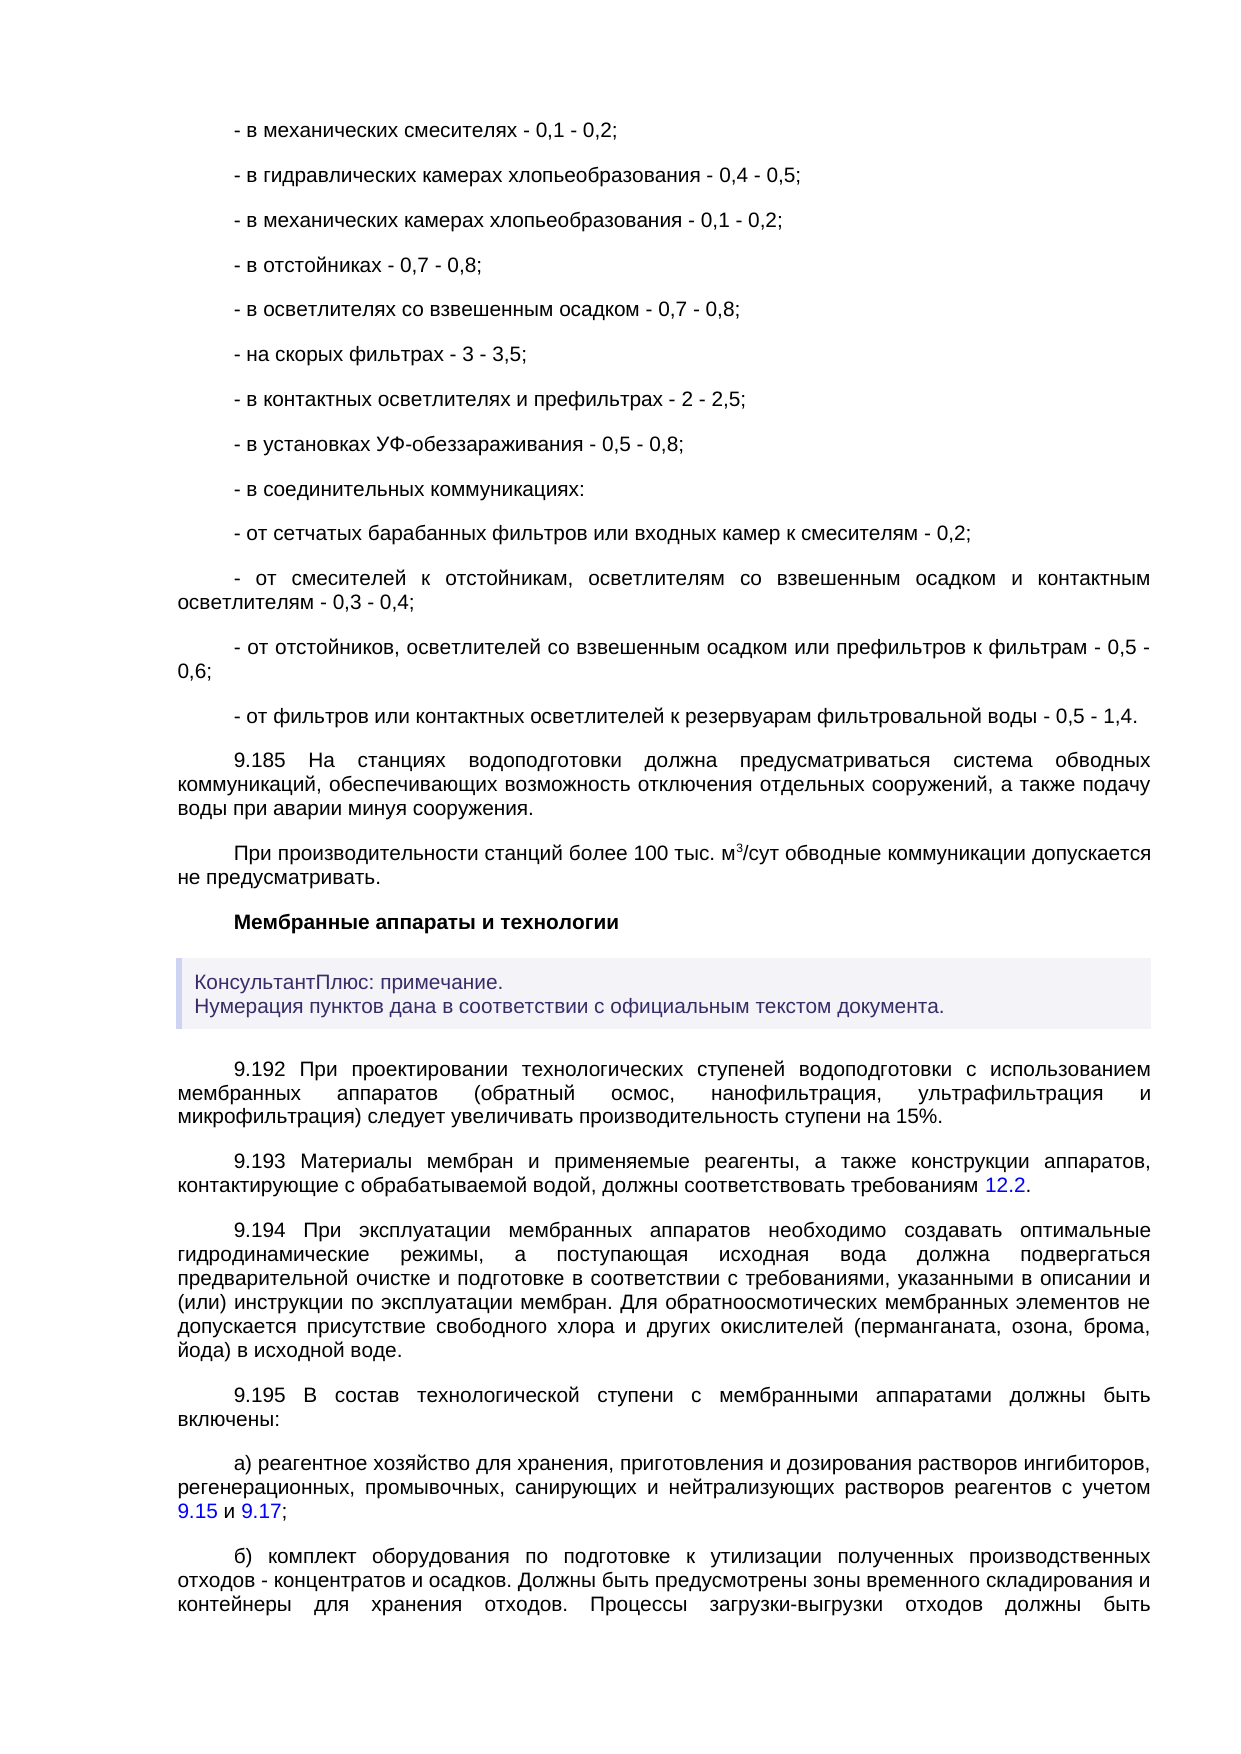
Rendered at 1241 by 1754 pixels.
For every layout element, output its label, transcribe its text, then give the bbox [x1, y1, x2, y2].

text 9.193 Материалы мембран и применяемые реагенты, а также конструкции аппаратов, контактирующие с обрабатываемой водой, должны соответствовать требованиям 12.2. [177, 1149, 1152, 1197]
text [177, 1544, 1152, 1616]
text - в осветлителях со взвешенным осадком - 0,7 - 0,8; [177, 297, 1152, 321]
text а) реагентное хозяйство для хранения, приготовления и дозирования растворов ингибиторов, регенерационных, промывочных, санирующих и нейтрализующих растворов реагентов с учетом 9.15 и 9.17; [177, 1451, 1152, 1523]
text 9.185 На станциях водоподготовки должна предусматриваться система обводных коммуникаций, обеспечивающих возможность отключения отдельных сооружений, а также подачу воды при аварии минуя сооружения. [177, 748, 1152, 820]
text - в контактных осветлителях и префильтрах - 2 - 2,5; [177, 387, 1152, 411]
text При производительности станций более 100 тыс. м3/сут обводные коммуникации допускается не предусматривать. [177, 841, 1152, 889]
text - от сетчатых барабанных фильтров или входных камер к смесителям - 0,2; [177, 521, 1152, 545]
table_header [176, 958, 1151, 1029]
text - в механических смесителях - 0,1 - 0,2; [177, 118, 1152, 142]
text 9.192 При проектировании технологических ступеней водоподготовки с использованием мембранных аппаратов (обратный осмос, нанофильтрация, ультрафильтрация и микрофильтрация) следует увеличивать производительность ступени на 15%. [177, 1056, 1152, 1128]
text - от фильтров или контактных осветлителей к резервуарам фильтровальной воды - 0,5 - 1,4. [177, 703, 1152, 727]
text 9.194 При эксплуатации мембранных аппаратов необходимо создавать оптимальные гидродинамические режимы, а поступающая исходная вода должна подвергаться предварительной очистке и подготовке в соответствии с требованиями, указанными в описании и (или) инструкции по эксплуатации мембран. Для обратноосмотических мембранных элементов не допускается присутствие свободного хлора и других окислителей (перманганата, озона, брома, йода) в исходной воде. [177, 1218, 1152, 1362]
text - от отстойников, осветлителей со взвешенным осадком или префильтров к фильтрам - 0,5 - 0,6; [177, 635, 1152, 683]
text - на скорых фильтрах - 3 - 3,5; [177, 342, 1152, 366]
text - в гидравлических камерах хлопьеобразования - 0,4 - 0,5; [177, 163, 1152, 187]
text - от смесителей к отстойникам, осветлителям со взвешенным осадком и контактным осветлителям - 0,3 - 0,4; [177, 566, 1152, 614]
text 9.195 В состав технологической ступени с мембранными аппаратами должны быть включены: [177, 1382, 1152, 1430]
text - в механических камерах хлопьеобразования - 0,1 - 0,2; [177, 208, 1152, 232]
text Мембранные аппараты и технологии [177, 910, 1152, 934]
text - в отстойниках - 0,7 - 0,8; [177, 252, 1152, 276]
text - в установках УФ-обеззараживания - 0,5 - 0,8; [177, 432, 1152, 456]
text - в соединительных коммуникациях: [177, 476, 1152, 500]
